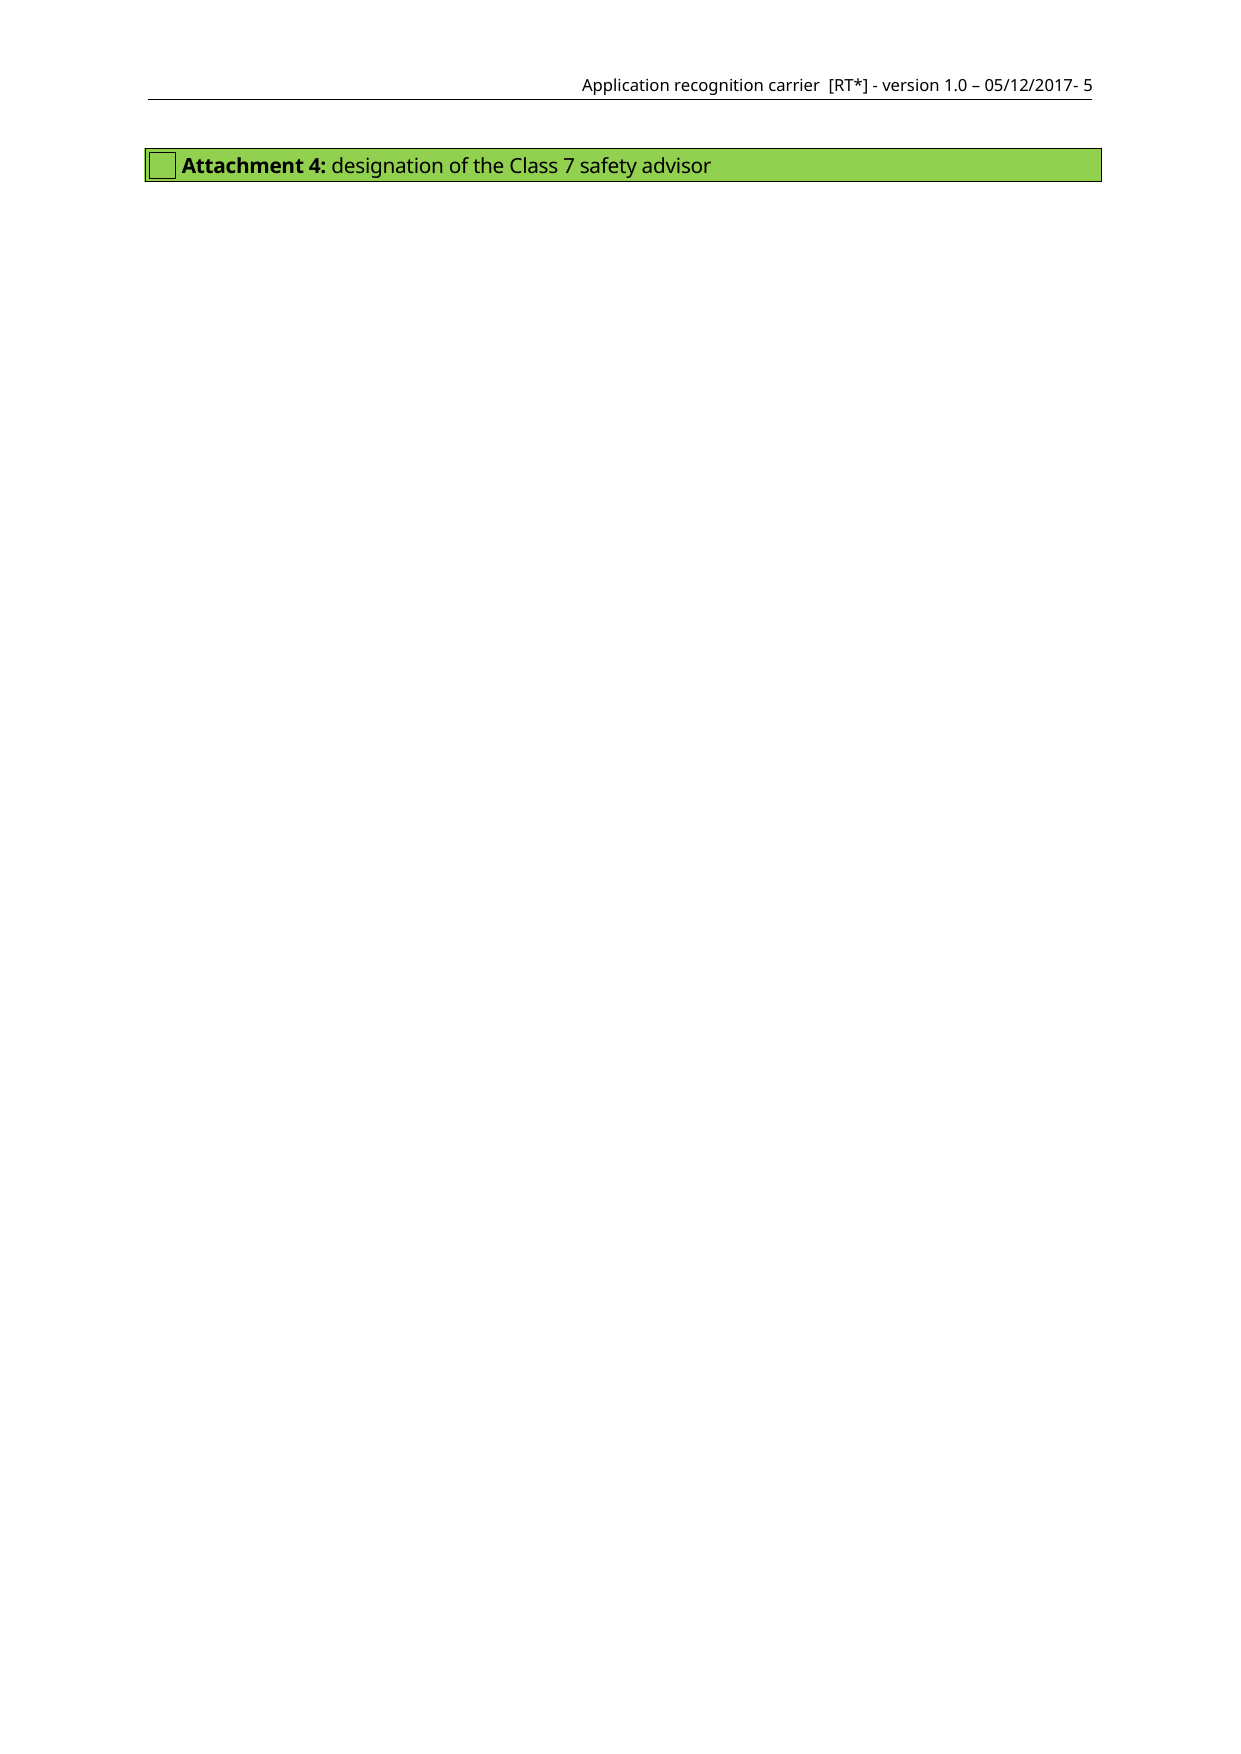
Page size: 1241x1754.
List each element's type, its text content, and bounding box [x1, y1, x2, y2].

text Attachment 4: designation of the Class 7 safety advisor [146, 149, 1101, 181]
